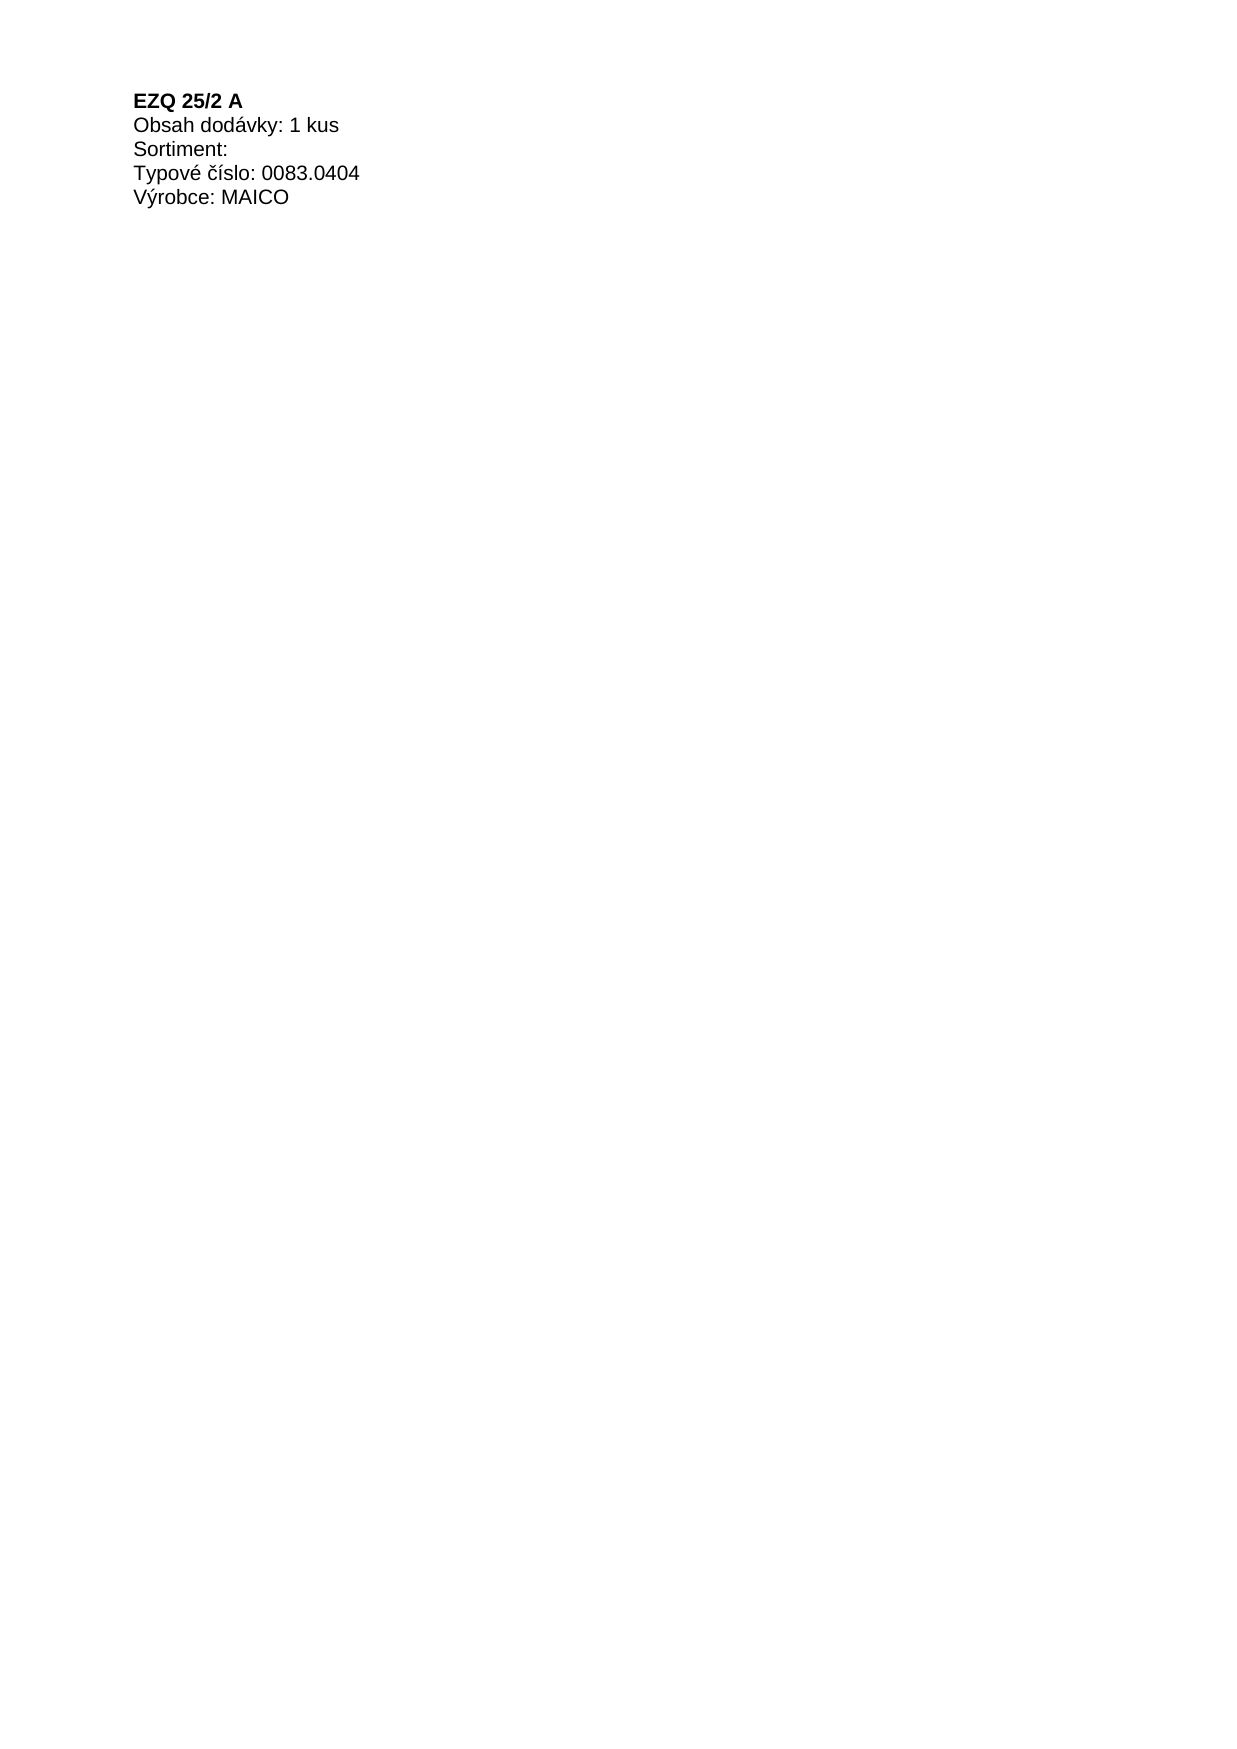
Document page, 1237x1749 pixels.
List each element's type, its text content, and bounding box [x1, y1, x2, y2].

text EZQ 25/2 AObsah dodávky: 1 kusSortiment: Typové číslo: 0083.0404Výrobce: MAICO [133, 89, 1148, 208]
